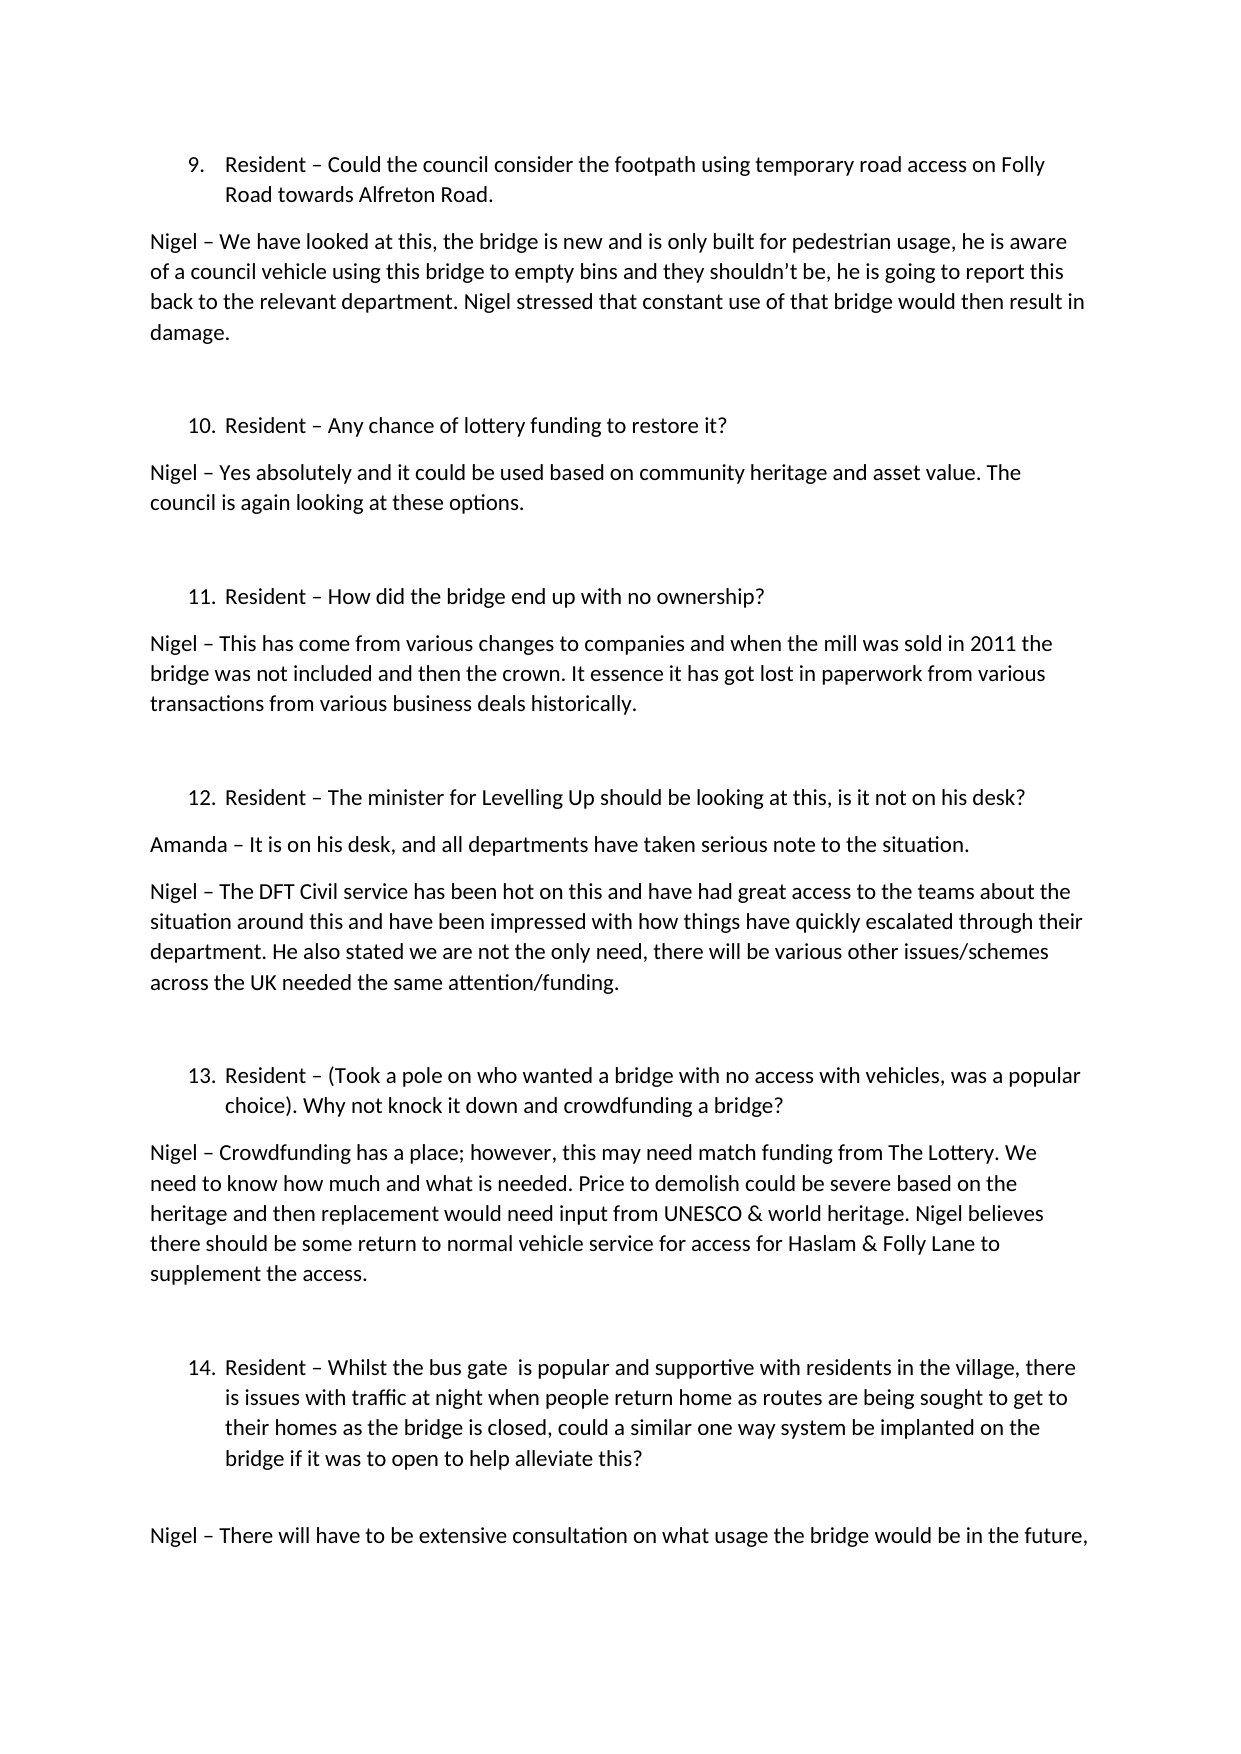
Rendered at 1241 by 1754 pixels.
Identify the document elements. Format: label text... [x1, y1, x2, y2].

text Nigel – Crowdfunding has a place; however, this may need match funding from The Lottery. We need to know how much and what is needed. Price to demolish could be severe based on the heritage and then replacement would need input from UNESCO & world heritage. Nigel believes there should be some return to normal vehicle service for access for Haslam & Folly Lane to supplement the access. [150, 1138, 1090, 1287]
list Resident – How did the bridge end up with no ownership? [187, 582, 1090, 610]
list Resident – (Took a pole on who wanted a bridge with no access with vehicles, was a popular choice). Why not knock it down and crowdfunding a bridge? [187, 1061, 1090, 1120]
list Resident – Could the council consider the footpath using temporary road access on Folly Road towards Alfreton Road. [187, 150, 1090, 208]
list Resident – Any chance of lottery funding to restore it? [187, 411, 1090, 439]
text Nigel – Yes absolutely and it could be used based on community heritage and asset value. The council is again looking at these options. [150, 458, 1090, 517]
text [150, 1491, 1090, 1549]
text Nigel – The DFT Civil service has been hot on this and have had great access to the teams about the situation around this and have been impressed with how things have quickly escalated through their department. He also stated we are not the only need, there will be various other issues/schemes across the UK needed the same attention/funding. [150, 877, 1090, 996]
text Amanda – It is on his desk, and all departments have taken serious note to the situation. [150, 830, 1090, 858]
list Resident – The minister for Levelling Up should be looking at this, is it not on his desk? [187, 783, 1090, 811]
text Nigel – This has come from various changes to companies and when the mill was sold in 2011 the bridge was not included and then the crown. It essence it has got lost in paperwork from various transactions from various business deals historically. [150, 629, 1090, 718]
list Resident – Whilst the bus gate is popular and supportive with residents in the village, there is issues with traffic at night when people return home as routes are being sought to get to their homes as the bridge is closed, could a similar one way system be implanted on the bridge if it was to open to help alleviate this? [187, 1353, 1090, 1472]
text Nigel – We have looked at this, the bridge is new and is only built for pedestrian usage, he is aware of a council vehicle using this bridge to empty bins and they shouldn’t be, he is going to report this back to the relevant department. Nigel stressed that constant use of that bridge would then result in damage. [150, 227, 1090, 346]
